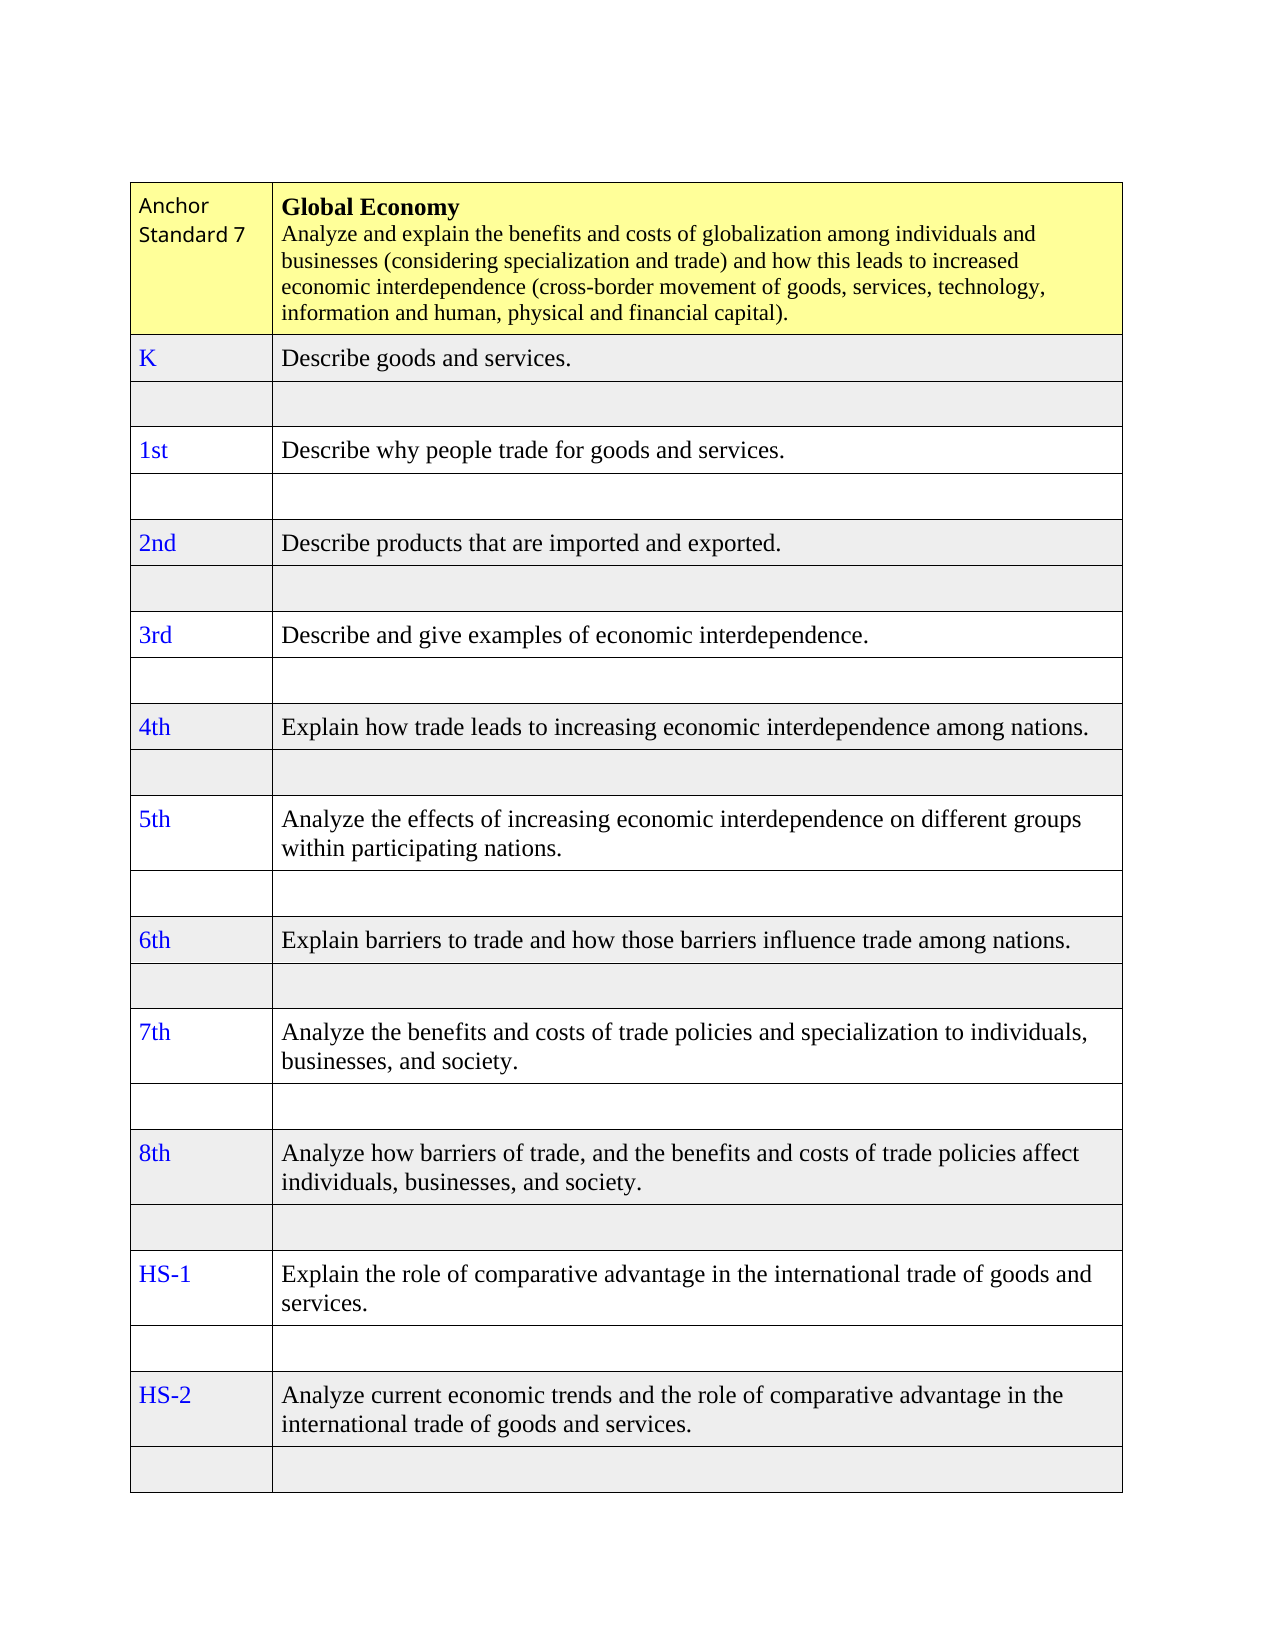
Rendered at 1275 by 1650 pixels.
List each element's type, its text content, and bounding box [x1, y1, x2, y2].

table_cell Analyze the benefits and costs of trade policies and specialization to individuals, businesses, and society. [273, 1009, 1122, 1083]
table_cell HS-2 [131, 1372, 272, 1446]
table_cell 8th [131, 1130, 272, 1204]
table_cell [131, 658, 272, 703]
table_cell Describe why people trade for goods and services. [273, 427, 1122, 473]
table_cell Explain how trade leads to increasing economic interdependence among nations. [273, 704, 1122, 749]
table_cell [273, 658, 1122, 703]
table_header Global Economy Analyze and explain the benefits and costs of globalization among individuals and businesses (considering specialization and trade) and how this leads to increased economic interdependence (cross-border movement of goods, services, technology, information and human, physical and financial capital). [273, 183, 1122, 334]
table_cell Describe and give examples of economic interdependence. [273, 612, 1122, 657]
table_cell [273, 566, 1122, 611]
table_cell [131, 964, 272, 1008]
table_cell Analyze how barriers of trade, and the benefits and costs of trade policies affect individuals, businesses, and society. [273, 1130, 1122, 1204]
table_cell 5th [131, 796, 272, 870]
table_cell [273, 1205, 1122, 1250]
table_cell Describe goods and services. [273, 335, 1122, 381]
table_cell [273, 1084, 1122, 1129]
table_cell Describe products that are imported and exported. [273, 520, 1122, 565]
table_cell Explain barriers to trade and how those barriers influence trade among nations. [273, 917, 1122, 962]
table_cell Analyze current economic trends and the role of comparative advantage in the international trade of goods and services. [273, 1372, 1122, 1446]
table_cell [131, 566, 272, 611]
table_cell [131, 382, 272, 426]
table_cell [131, 1084, 272, 1129]
table_cell 4th [131, 704, 272, 749]
table_cell K [131, 335, 272, 381]
table_cell 7th [131, 1009, 272, 1083]
table_cell Explain the role of comparative advantage in the international trade of goods and services. [273, 1251, 1122, 1325]
table_cell [273, 964, 1122, 1008]
table_cell 1st [131, 427, 272, 473]
table_cell [273, 474, 1122, 518]
table_cell [131, 1447, 272, 1492]
table_cell 2nd [131, 520, 272, 565]
table_cell [131, 474, 272, 518]
table_cell [273, 1447, 1122, 1492]
table_cell Analyze the effects of increasing economic interdependence on different groups within participating nations. [273, 796, 1122, 870]
table_cell 3rd [131, 612, 272, 657]
table_cell [273, 382, 1122, 426]
table_cell [273, 1326, 1122, 1371]
table_cell [273, 750, 1122, 795]
table_cell [131, 1205, 272, 1250]
table_cell [131, 750, 272, 795]
table_header Anchor Standard 7 [131, 183, 272, 334]
table_cell [131, 871, 272, 916]
table_cell [273, 871, 1122, 916]
table_cell 6th [131, 917, 272, 962]
table_cell [131, 1326, 272, 1371]
table_cell HS-1 [131, 1251, 272, 1325]
